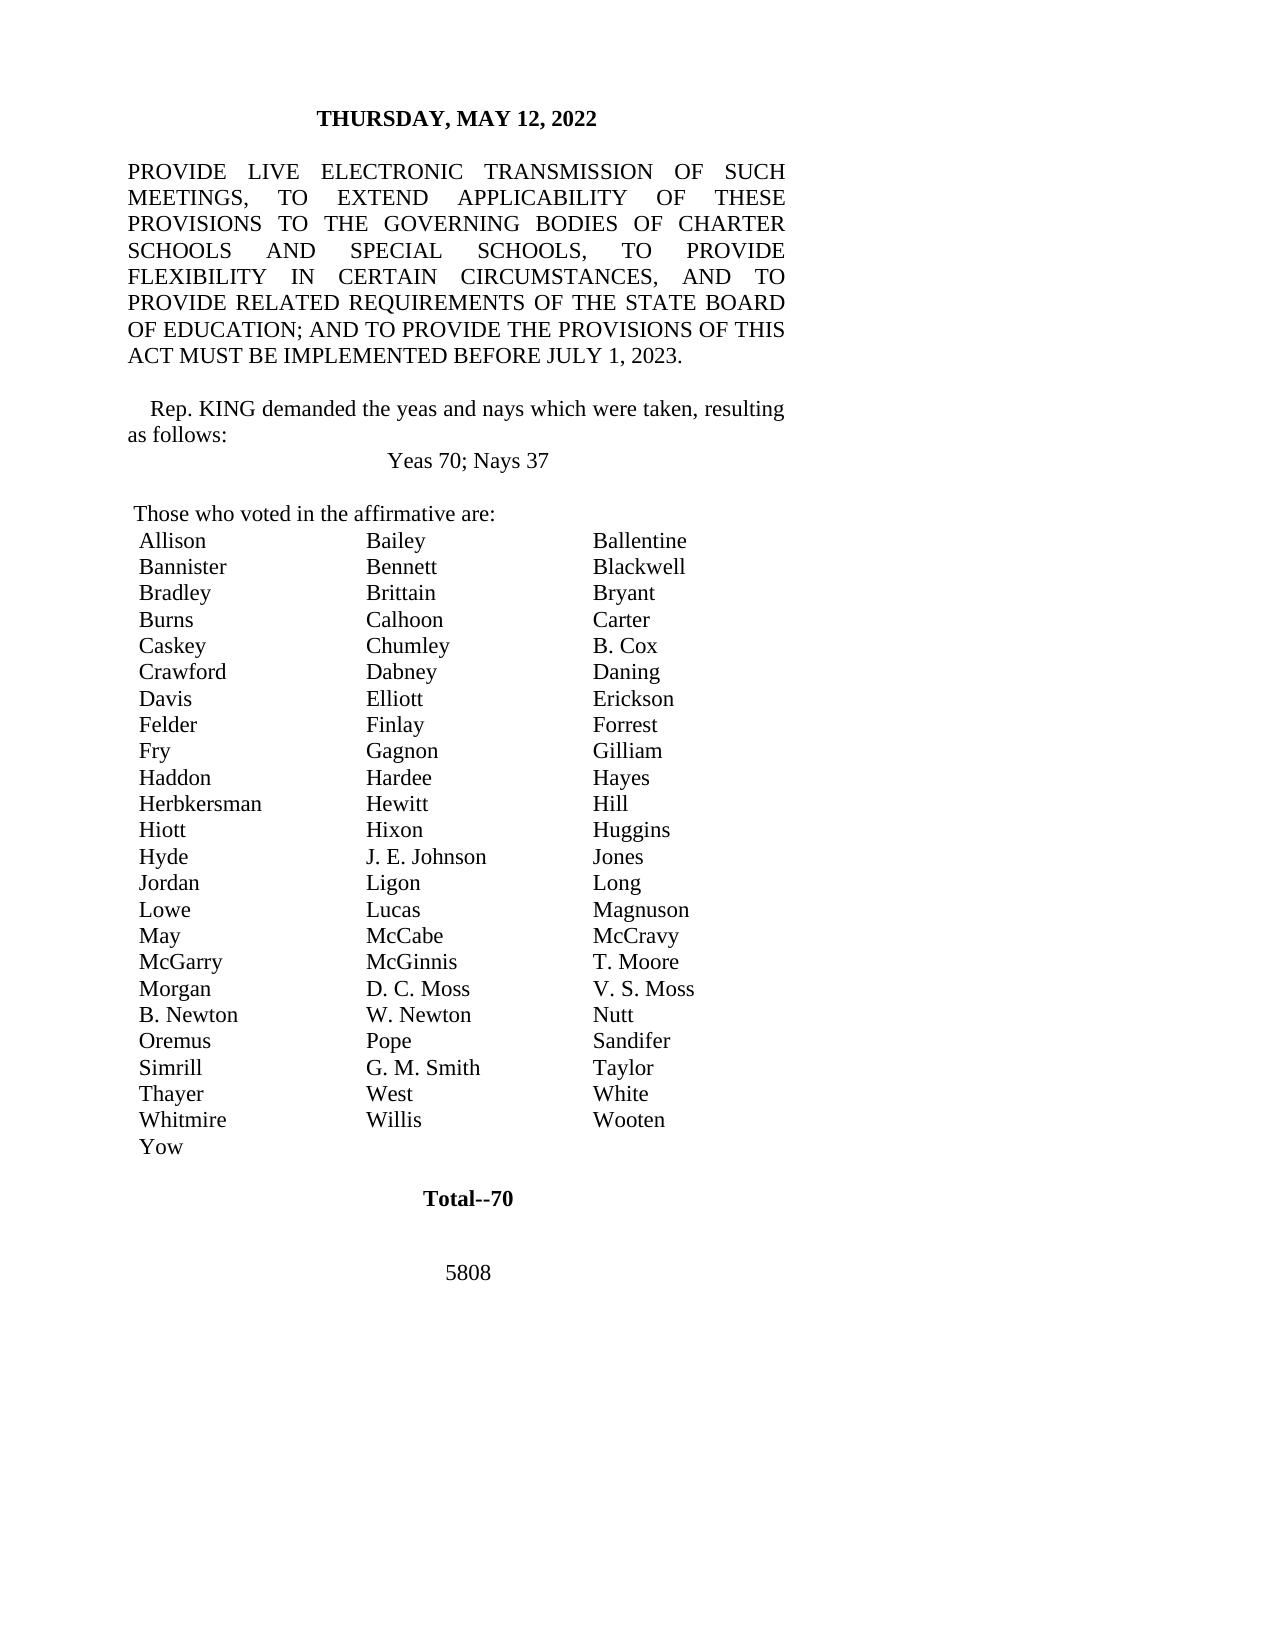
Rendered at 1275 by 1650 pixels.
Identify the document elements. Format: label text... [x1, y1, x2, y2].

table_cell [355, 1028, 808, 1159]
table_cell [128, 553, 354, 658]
text Yeas 70; Nays 37 [127, 448, 786, 474]
text Total--70 [127, 1186, 786, 1212]
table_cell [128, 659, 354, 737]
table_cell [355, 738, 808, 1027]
text Rep. KING demanded the yeas and nays which were taken, resulting as follows: [127, 395, 786, 448]
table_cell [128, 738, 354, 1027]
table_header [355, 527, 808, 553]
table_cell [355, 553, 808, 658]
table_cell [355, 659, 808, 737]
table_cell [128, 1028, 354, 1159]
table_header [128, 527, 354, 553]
text Those who voted in the affirmative are: [127, 500, 786, 527]
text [127, 158, 786, 368]
